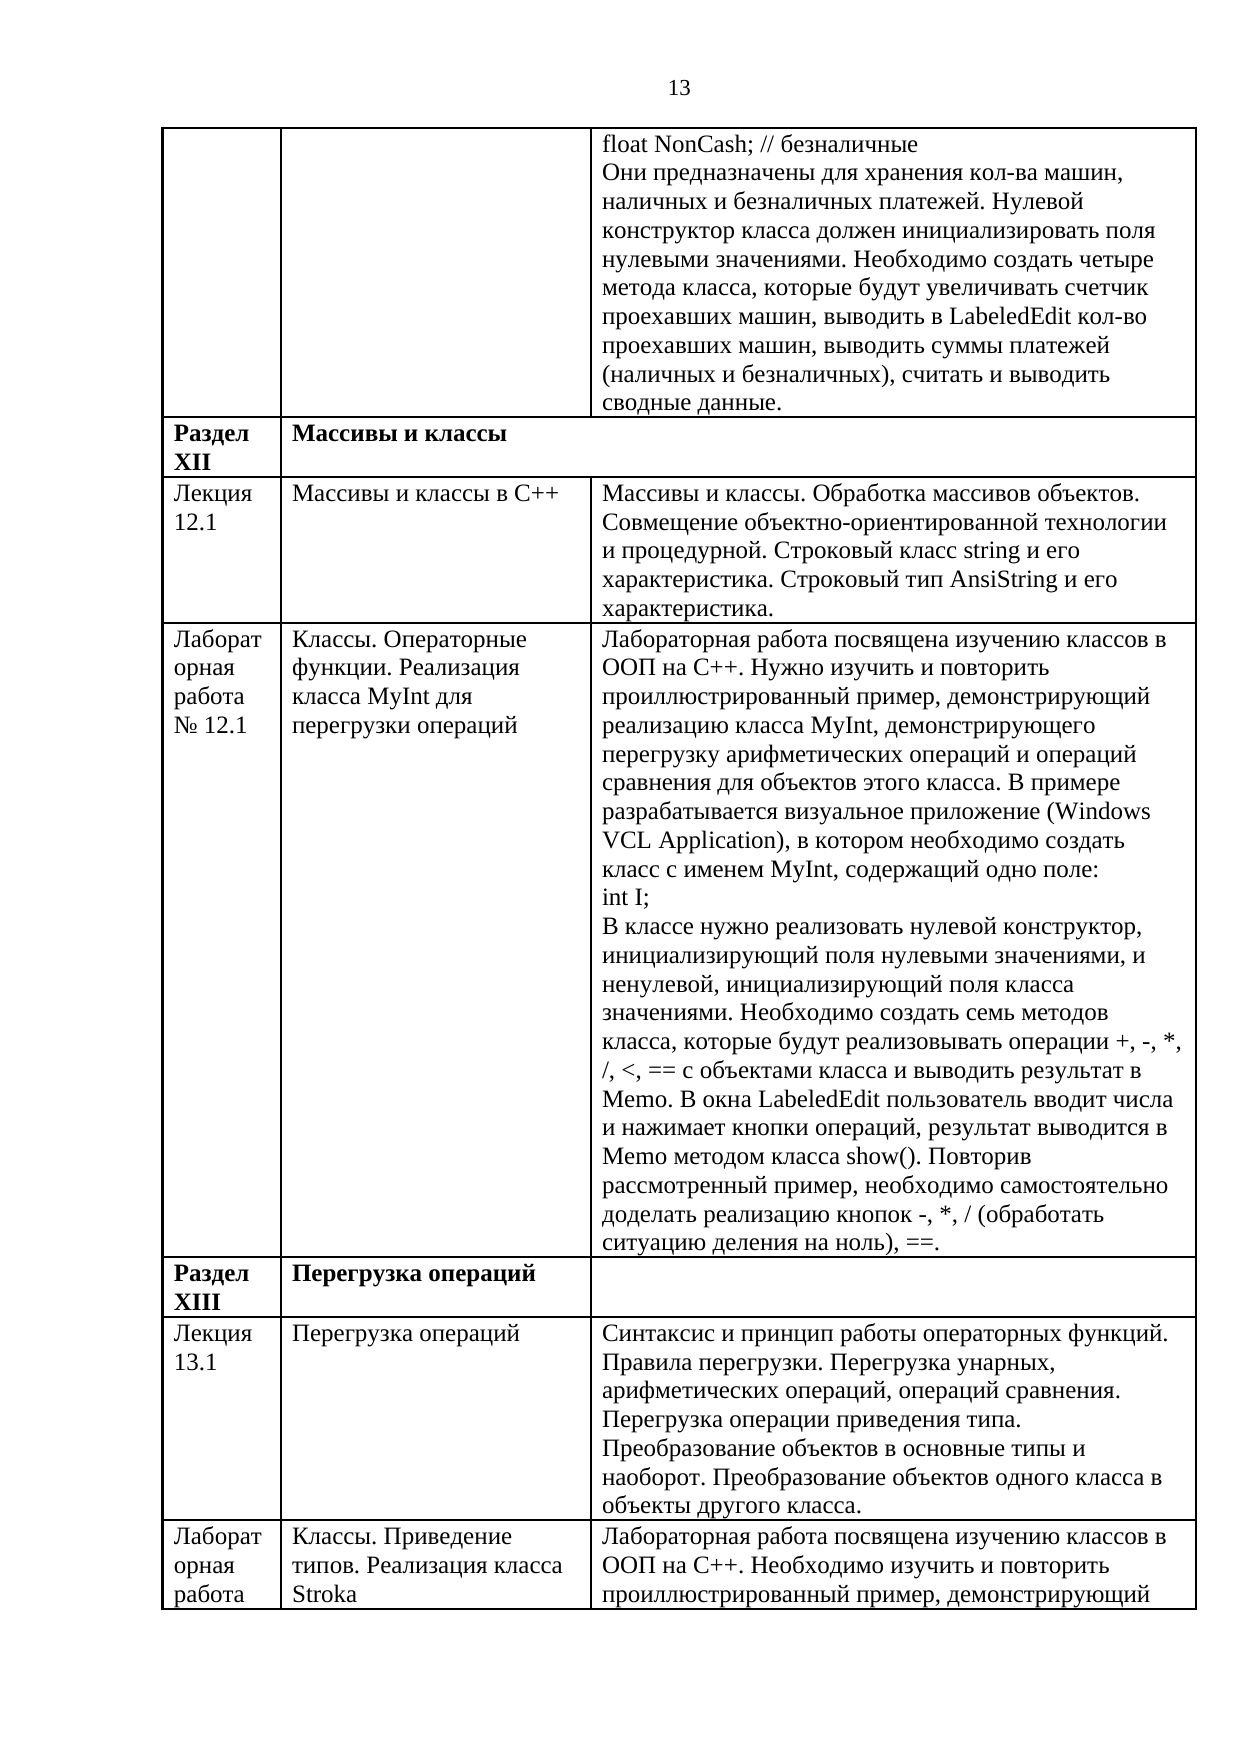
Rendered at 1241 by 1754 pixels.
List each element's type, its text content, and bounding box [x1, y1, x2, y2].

table_cell Массивы и классы в С++ [282, 478, 590, 622]
table_cell Перегрузка операций [282, 1318, 590, 1519]
table_cell Массивы и классы. Обработка массивов объектов. Совмещение объектно-ориентированной технологии и процедурной. Строковый класс string и его характеристика. Строковый тип AnsiString и его характеристика. [592, 478, 1195, 622]
table_cell Перегрузка операций [282, 1258, 590, 1316]
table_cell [164, 129, 280, 416]
table_cell Массивы и классы [282, 418, 1195, 476]
table_cell Раздел XII [164, 418, 280, 476]
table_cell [164, 1521, 280, 1607]
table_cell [592, 129, 1195, 416]
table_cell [282, 129, 590, 416]
table_cell Синтаксис и принцип работы операторных функций. Правила перегрузки. Перегрузка унарных, арифметических операций, операций сравнения. Перегрузка операции приведения типа. Преобразование объектов в основные типы и наоборот. Преобразование объектов одного класса в объекты другого класса. [592, 1318, 1195, 1519]
table_cell Лекция 12.1 [164, 478, 280, 622]
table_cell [592, 1521, 1195, 1607]
table_cell Лекция 13.1 [164, 1318, 280, 1519]
table_cell Раздел XIII [164, 1258, 280, 1316]
table_cell [592, 1258, 1195, 1316]
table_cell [282, 1521, 590, 1607]
table_cell Лабораторная работа № 12.1 [164, 624, 280, 1256]
table_cell Лабораторная работа посвящена изучению классов в ООП на C++. Нужно изучить и повторить проиллюстрированный пример, демонстрирующий реализацию класса MyInt, демонстрирующего перегрузку арифметических операций и операций сравнения для объектов этого класса. В примере разрабатывается визуальное приложение (Windows VCL Application), в котором необходимо создать класс с именем MyInt, содержащий одно поле: int I; В классе нужно реализовать нулевой конструктор, инициализирующий поля нулевыми значениями, и ненулевой, инициализирующий поля класса значениями. Необходимо создать семь методов класса, которые будут реализовывать операции +, -, *, /, <, == с объектами класса и выводить результат в Memo. В окна LabeledEdit пользователь вводит числа и нажимает кнопки операций, результат выводится в Memo методом класса show(). Повторив рассмотренный пример, необходимо самостоятельно доделать реализацию кнопок -, *, / (обработать ситуацию деления на ноль), ==. [592, 624, 1195, 1256]
table_cell Классы. Операторные функции. Реализация класса MyInt для перегрузки операций [282, 624, 590, 1256]
